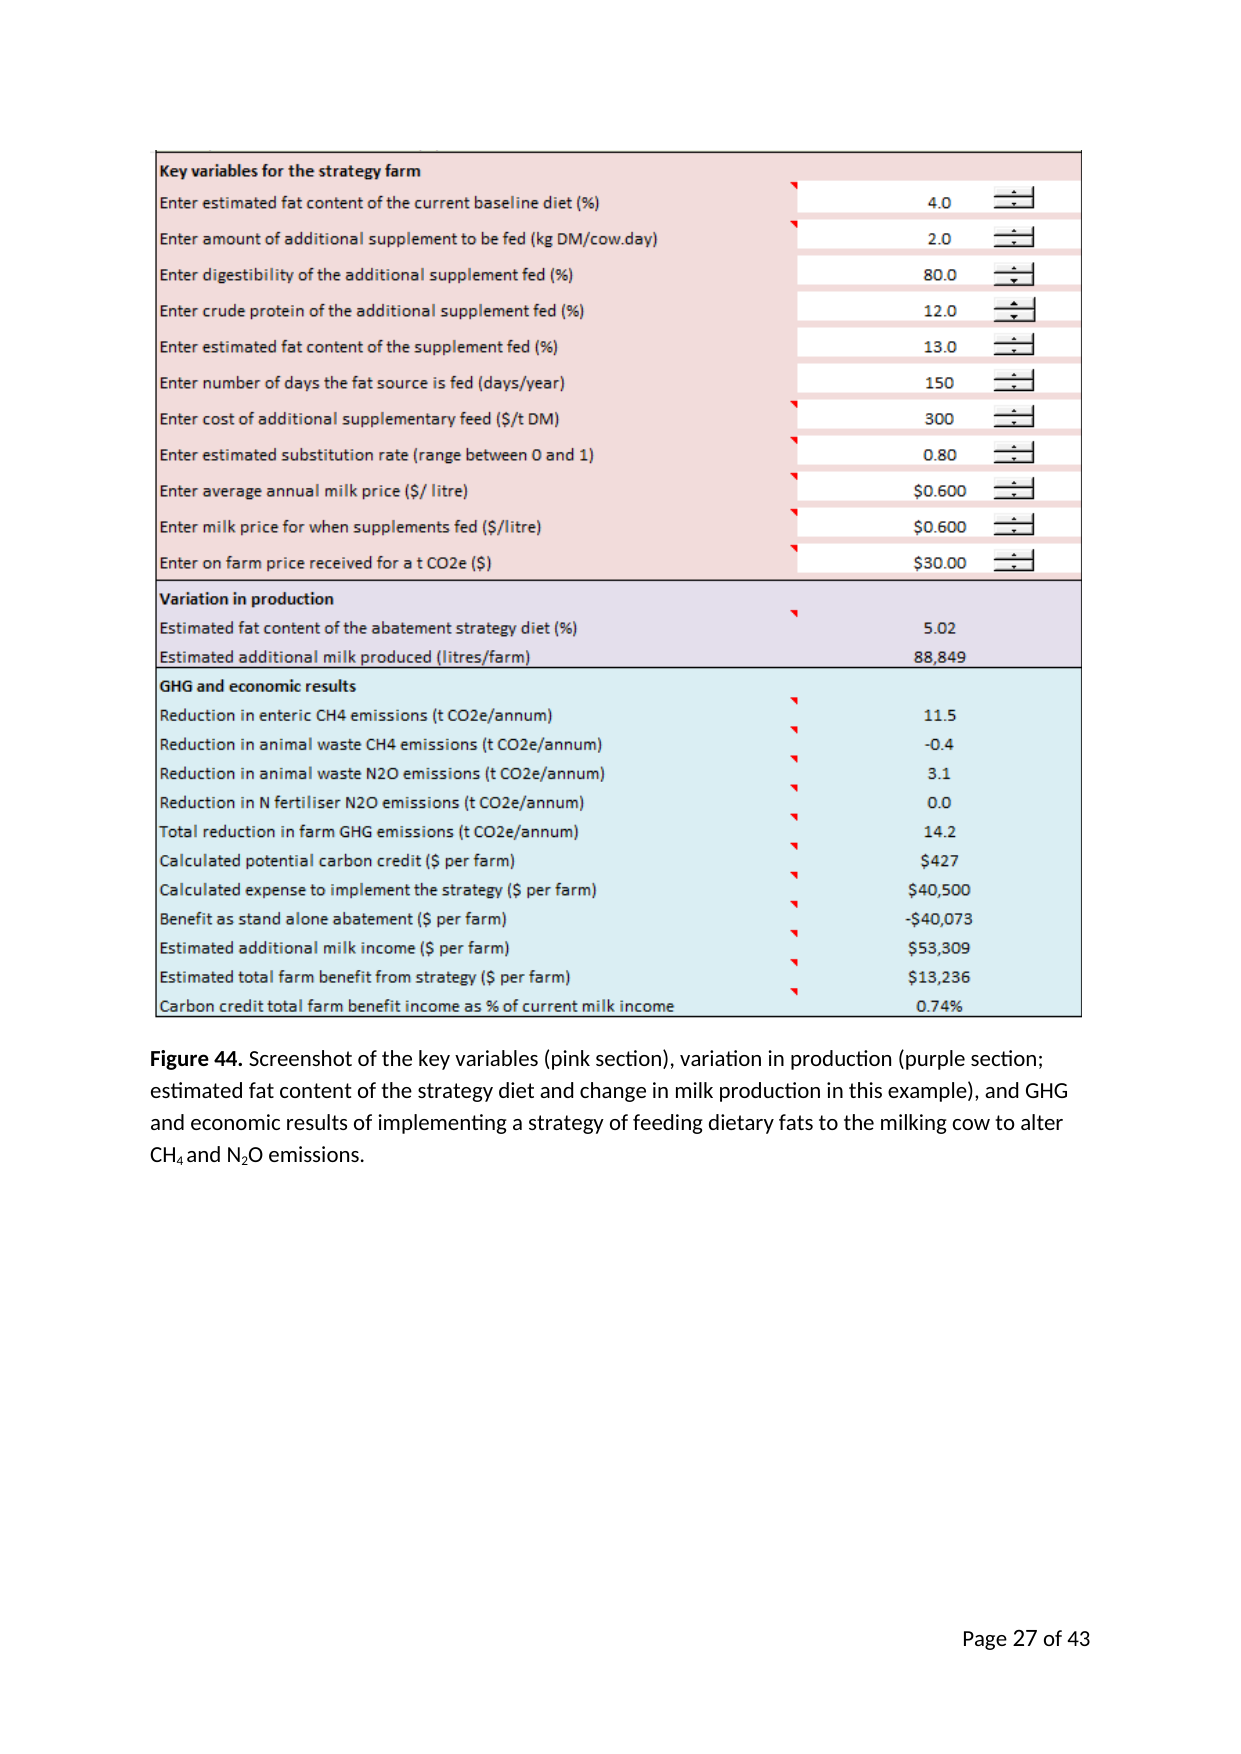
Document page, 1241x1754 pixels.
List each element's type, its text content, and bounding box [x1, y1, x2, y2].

text Figure 44. Screenshot of the key variables (pink section), variation in production (purple section; estimated fat content of the strategy diet and change in milk production in this example), and GHG and economic results of implementing a strategy of feeding dietary fats to the milking cow to alter CH4 and N2O emissions. [150, 1044, 1090, 1168]
picture [150, 150, 1082, 1023]
